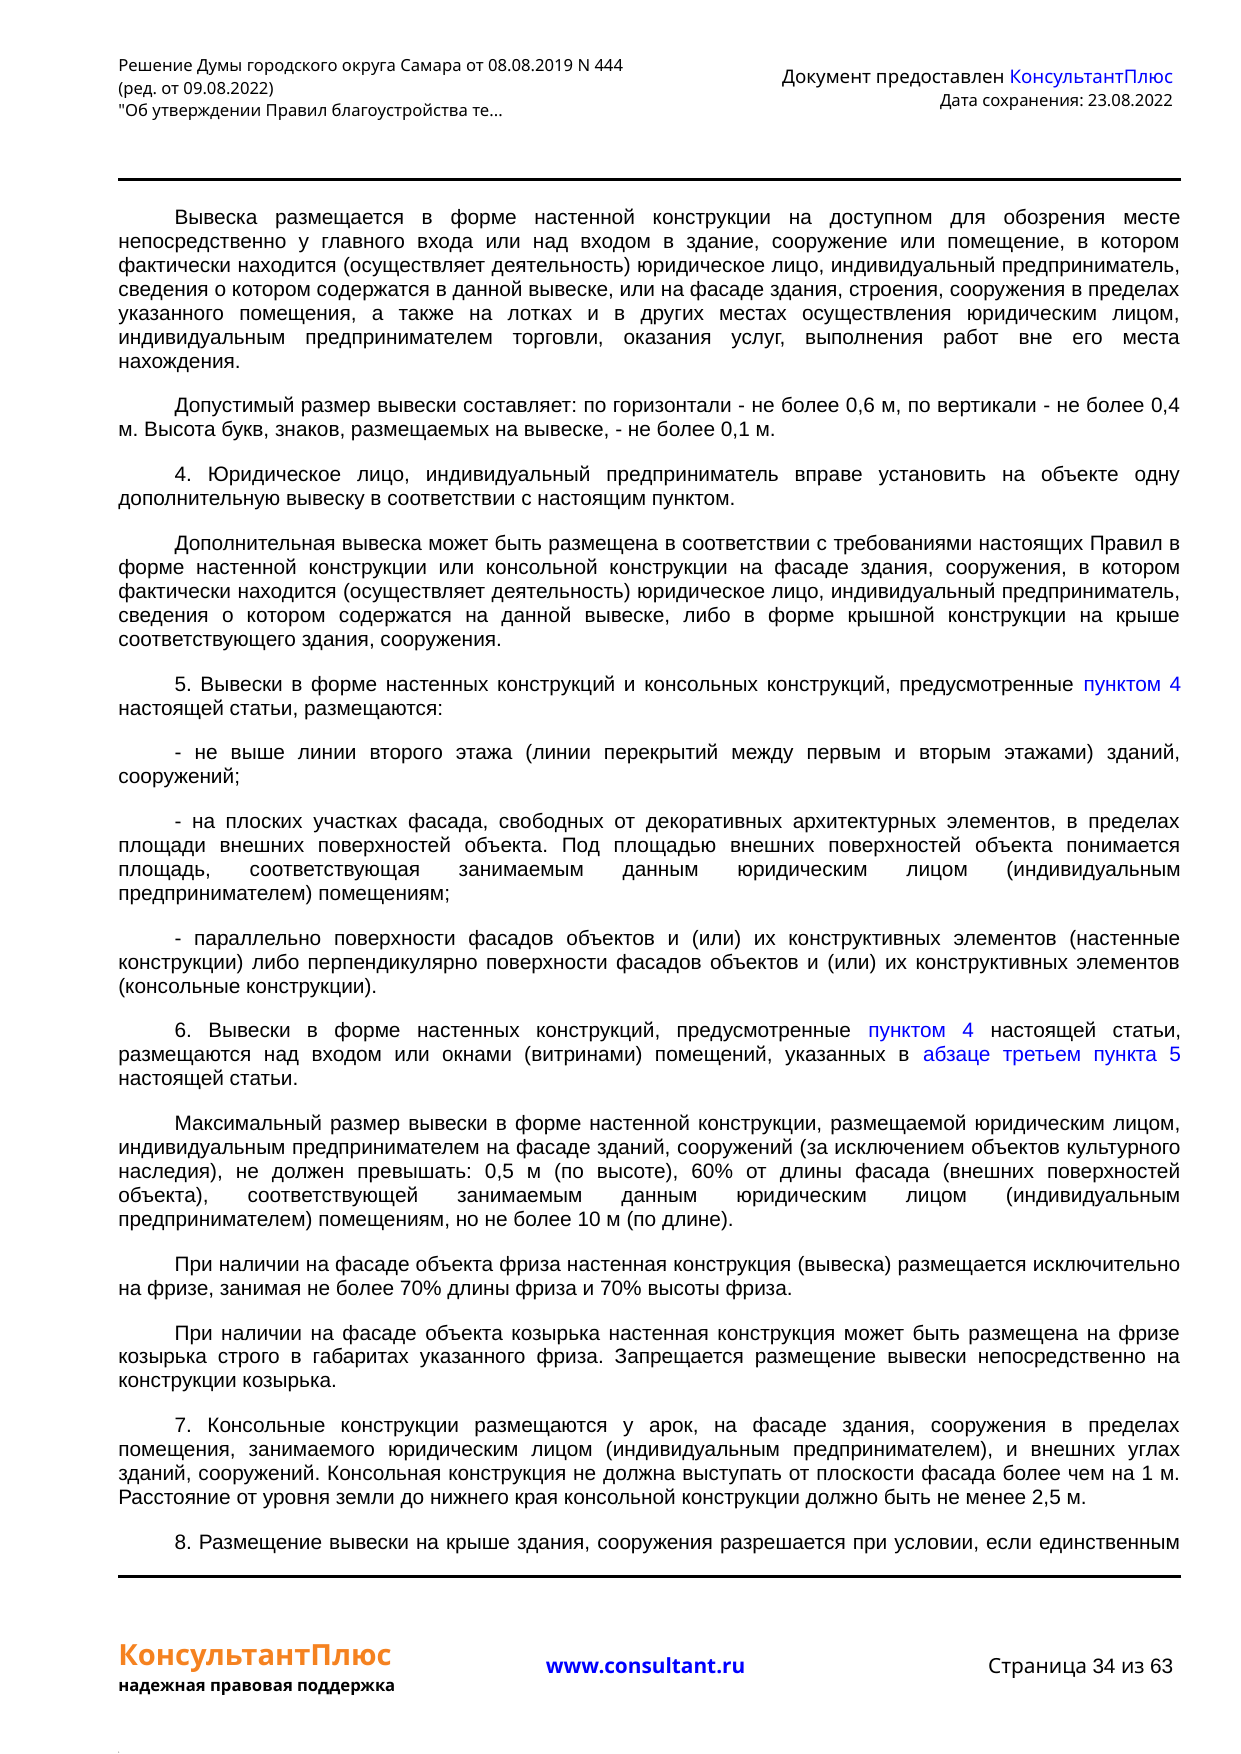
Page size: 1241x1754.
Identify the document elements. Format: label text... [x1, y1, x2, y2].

text 5. Вывески в форме настенных конструкций и консольных конструкций, предусмотренные пунктом 4 настоящей статьи, размещаются: [118, 671, 1181, 719]
text При наличии на фасаде объекта фриза настенная конструкция (вывеска) размещается исключительно на фризе, занимая не более 70% длины фриза и 70% высоты фриза. [118, 1252, 1181, 1299]
text Дополнительная вывеска может быть размещена в соответствии с требованиями настоящих Правил в форме настенной конструкции или консольной конструкции на фасаде здания, сооружения, в котором фактически находится (осуществляет деятельность) юридическое лицо, индивидуальный предприниматель, сведения о котором содержатся на данной вывеске, либо в форме крышной конструкции на крыше соответствующего здания, сооружения. [118, 531, 1181, 651]
text - на плоских участках фасада, свободных от декоративных архитектурных элементов, в пределах площади внешних поверхностей объекта. Под площадью внешних поверхностей объекта понимается площадь, соответствующая занимаемым данным юридическим лицом (индивидуальным предпринимателем) помещениям; [118, 809, 1181, 905]
text - не выше линии второго этажа (линии перекрытий между первым и вторым этажами) зданий, сооружений; [118, 740, 1181, 788]
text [118, 1530, 1181, 1554]
text 4. Юридическое лицо, индивидуальный предприниматель вправе установить на объекте одну дополнительную вывеску в соответствии с настоящим пунктом. [118, 462, 1181, 510]
text - параллельно поверхности фасадов объектов и (или) их конструктивных элементов (настенные конструкции) либо перпендикулярно поверхности фасадов объектов и (или) их конструктивных элементов (консольные конструкции). [118, 926, 1181, 997]
text При наличии на фасаде объекта козырька настенная конструкция может быть размещена на фризе козырька строго в габаритах указанного фриза. Запрещается размещение вывески непосредственно на конструкции козырька. [118, 1320, 1181, 1392]
text Допустимый размер вывески составляет: по горизонтали - не более 0,6 м, по вертикали - не более 0,4 м. Высота букв, знаков, размещаемых на вывеске, - не более 0,1 м. [118, 393, 1181, 441]
text 7. Консольные конструкции размещаются у арок, на фасаде здания, сооружения в пределах помещения, занимаемого юридическим лицом (индивидуальным предпринимателем), и внешних углах зданий, сооружений. Консольная конструкция не должна выступать от плоскости фасада более чем на 1 м. Расстояние от уровня земли до нижнего края консольной конструкции должно быть не менее 2,5 м. [118, 1413, 1181, 1509]
text Максимальный размер вывески в форме настенной конструкции, размещаемой юридическим лицом, индивидуальным предпринимателем на фасаде зданий, сооружений (за исключением объектов культурного наследия), не должен превышать: 0,5 м (по высоте), 60% от длины фасада (внешних поверхностей объекта), соответствующей занимаемым данным юридическим лицом (индивидуальным предпринимателем) помещениям, но не более 10 м (по длине). [118, 1111, 1181, 1231]
text Вывеска размещается в форме настенной конструкции на доступном для обозрения месте непосредственно у главного входа или над входом в здание, сооружение или помещение, в котором фактически находится (осуществляет деятельность) юридическое лицо, индивидуальный предприниматель, сведения о котором содержатся в данной вывеске, или на фасаде здания, строения, сооружения в пределах указанного помещения, а также на лотках и в других местах осуществления юридическим лицом, индивидуальным предпринимателем торговли, оказания услуг, выполнения работ вне его места нахождения. [118, 205, 1181, 372]
text 6. Вывески в форме настенных конструкций, предусмотренные пунктом 4 настоящей статьи, размещаются над входом или окнами (витринами) помещений, указанных в абзаце третьем пункта 5 настоящей статьи. [118, 1018, 1181, 1090]
